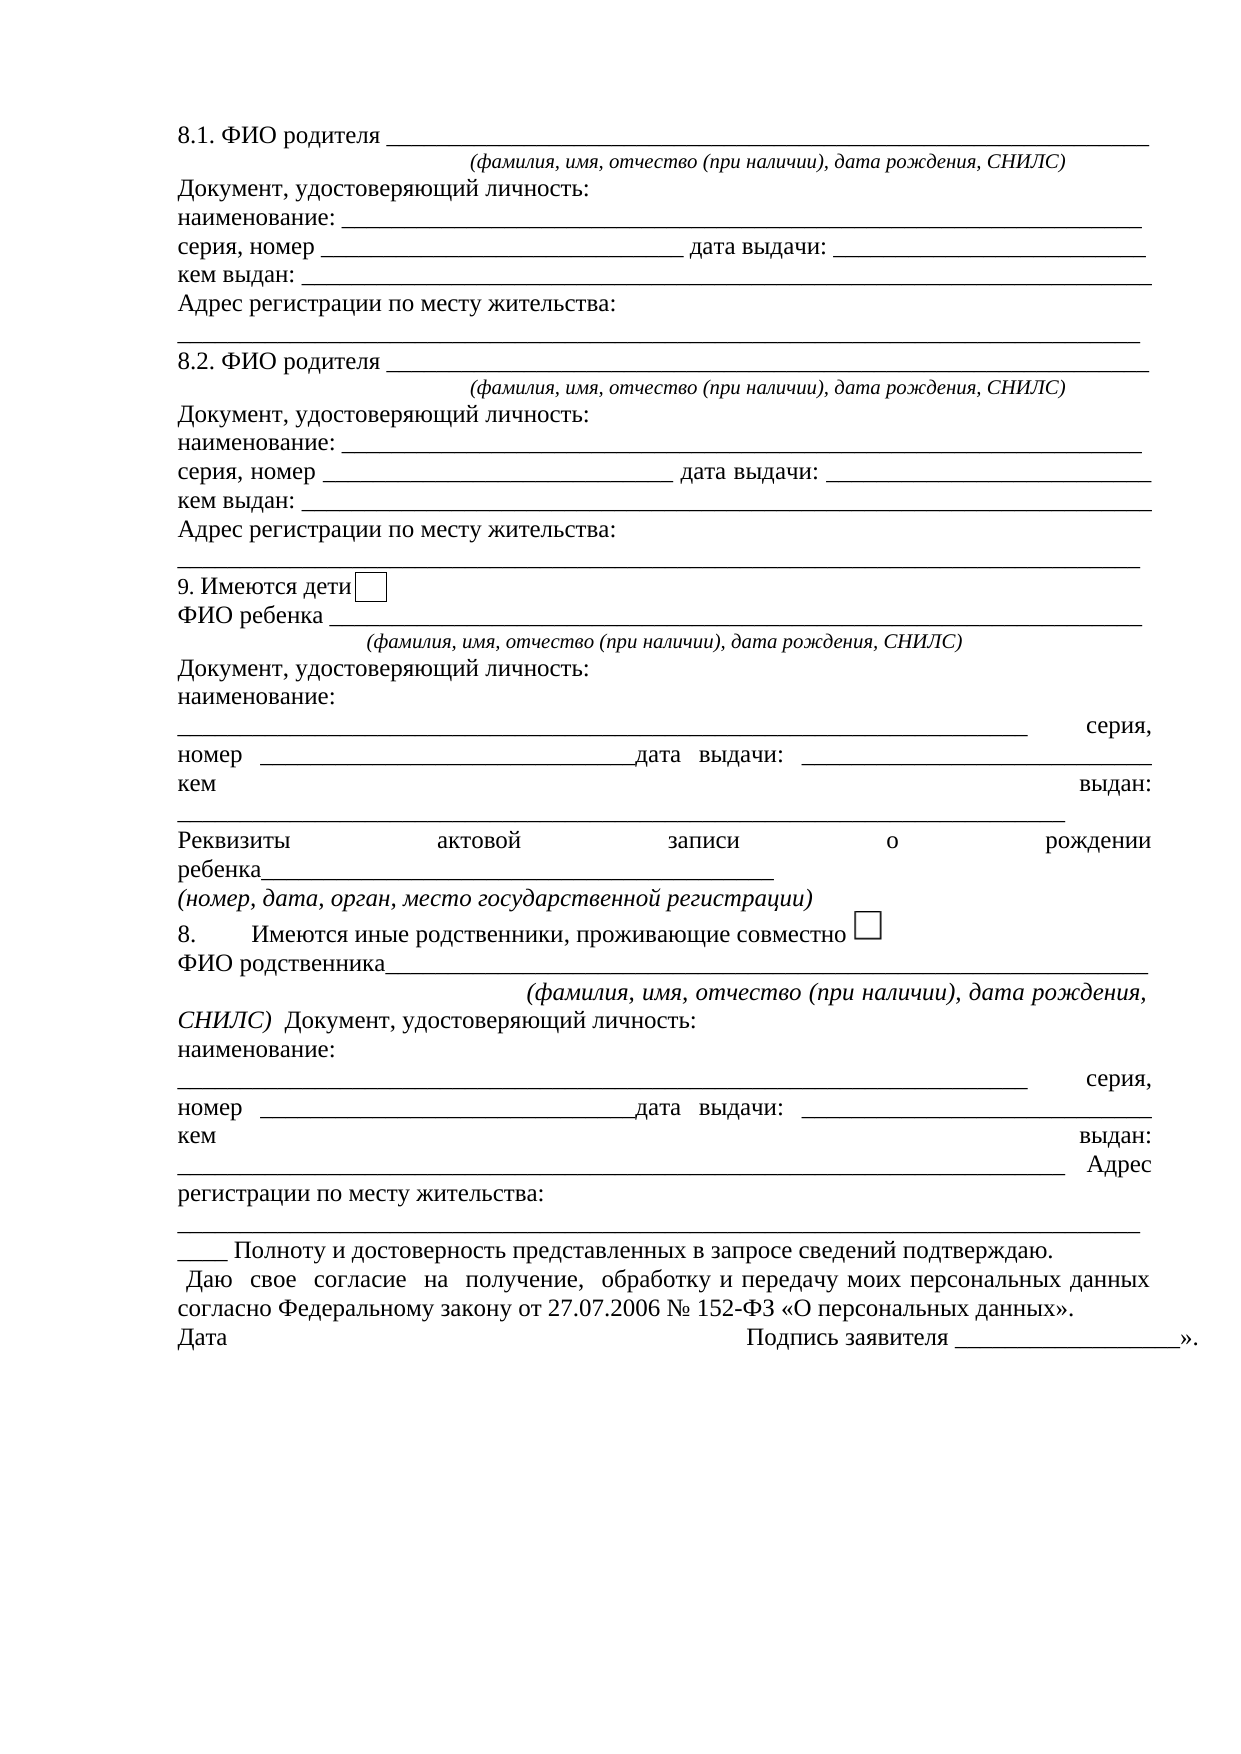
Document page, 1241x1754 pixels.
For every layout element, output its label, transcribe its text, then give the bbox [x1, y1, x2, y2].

text ФИО родственника_____________________________________________________________ [177, 948, 1152, 977]
text ФИО ребенка _________________________________________________________________ [177, 600, 1152, 629]
text наименование: ____________________________________________________________________ серия, номер ______________________________дата выдачи: ____________________________ кем выдан: _______________________________________________________________________ Адрес регистрации по месту жительства: [177, 1034, 1152, 1207]
text 8.2. ФИО родителя _____________________________________________________________ [177, 346, 1152, 374]
picture [853, 911, 885, 943]
text Документ, удостоверяющий личность: [177, 173, 1152, 202]
text (фамилия, имя, отчество (при наличии), дата рождения, СНИЛС) [177, 149, 1152, 173]
text серия, номер ____________________________ дата выдачи: __________________________ кем выдан: ____________________________________________________________________ [177, 456, 1152, 514]
text (фамилия, имя, отчество (при наличии), дата рождения, СНИЛС) [177, 374, 1152, 399]
list Имеются иные родственники, проживающие совместно [177, 911, 1152, 948]
text Документ, удостоверяющий личность: [177, 653, 1152, 681]
text _____________________________________________________________________________ 9. Имеются дети [177, 542, 1152, 600]
text Адрес регистрации по месту жительства: [177, 288, 1152, 317]
text (номер, дата, орган, место государственной регистрации) [177, 883, 1152, 911]
text наименование: ________________________________________________________________ [177, 202, 1152, 231]
text наименование: ________________________________________________________________ [177, 427, 1152, 456]
text серия, номер _____________________________ дата выдачи: _________________________ [177, 231, 1152, 259]
text (фамилия, имя, отчество (при наличии), дата рождения, СНИЛС) [177, 629, 1152, 653]
text Адрес регистрации по месту жительства: [177, 514, 1152, 542]
text _____________________________________________________________________________ [177, 317, 1152, 346]
text Документ, удостоверяющий личность: [177, 399, 1152, 427]
text Дата Подпись заявителя __________________». [177, 1322, 1152, 1351]
text _________________________________________________________________________________ Полноту и достоверность представленных в запросе сведений подтверждаю. [177, 1207, 1152, 1264]
text наименование: ____________________________________________________________________ серия, номер ______________________________дата выдачи: ____________________________ кем выдан: _______________________________________________________________________ [177, 681, 1152, 825]
text (фамилия, имя, отчество (при наличии), дата рождения, СНИЛС) Документ, удостоверяющий личность: [177, 977, 1152, 1034]
text Даю свое согласие на получение, обработку и передачу моих персональных данных согласно Федеральному закону от 27.07.2006 № 152-ФЗ «О персональных данных». [177, 1264, 1152, 1322]
text кем выдан: ____________________________________________________________________ [177, 259, 1152, 288]
text Реквизиты актовой записи о рождении ребенка_________________________________________ [177, 825, 1152, 883]
text 8.1. ФИО родителя _____________________________________________________________ [177, 121, 1152, 149]
